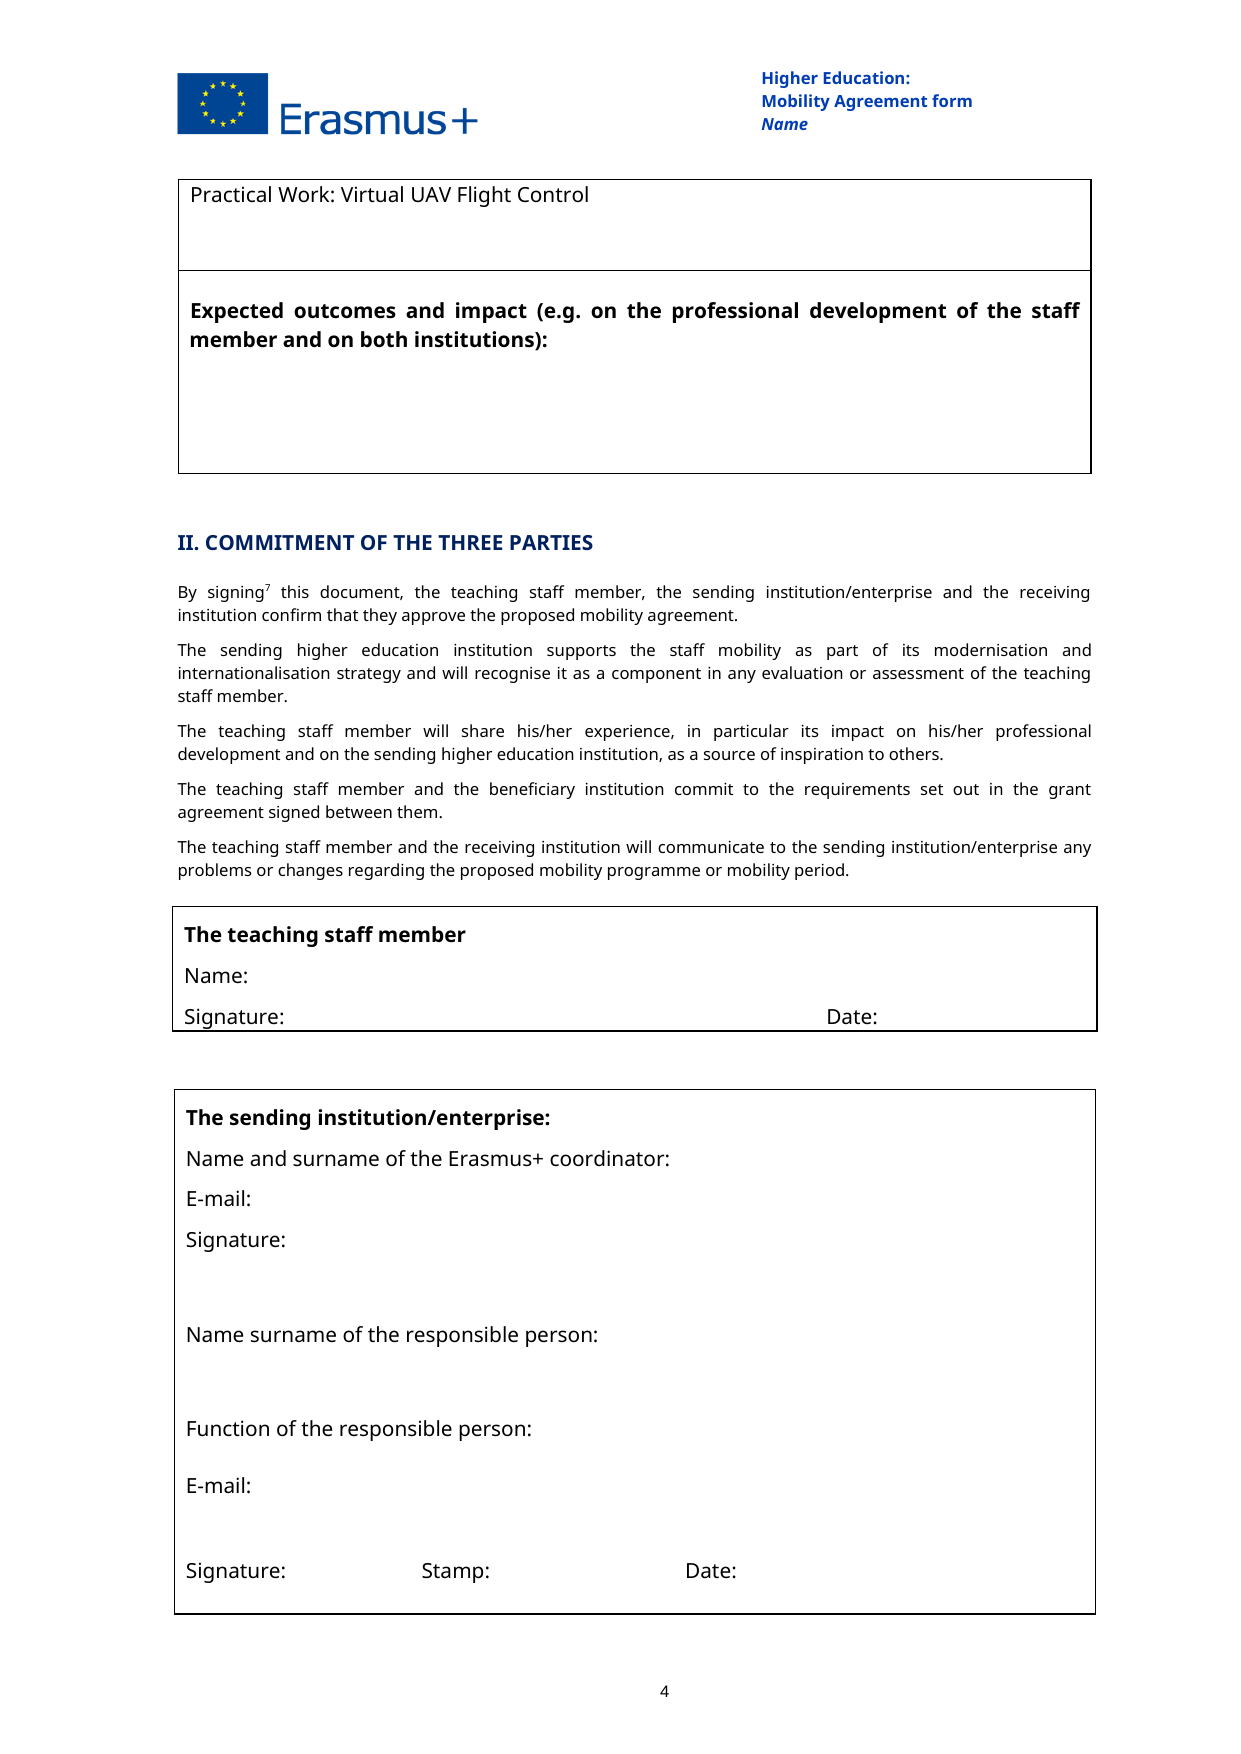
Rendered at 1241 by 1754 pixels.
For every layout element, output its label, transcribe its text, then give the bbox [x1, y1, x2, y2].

text II. COMMITMENT OF THE THREE PARTIES [177, 528, 1092, 556]
table_cell Expected outcomes and impact (e.g. on the professional development of the staff member and on both institutions): [179, 271, 1090, 473]
text The teaching staff member and the receiving institution will communicate to the sending institution/enterprise any problems or changes regarding the proposed mobility programme or mobility period. [177, 835, 1092, 881]
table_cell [179, 180, 1090, 270]
text The sending higher education institution supports the staff mobility as part of its modernisation and internationalisation strategy and will recognise it as a component in any evaluation or assessment of the teaching staff member. [177, 639, 1092, 707]
text By signing this document, the teaching staff member, the sending institution/enterprise and the receiving institution confirm that they approve the proposed mobility agreement. [177, 581, 1092, 626]
text The teaching staff member will share his/her experience, in particular its impact on his/her professional development and on the sending higher education institution, as a source of inspiration to others. [177, 719, 1092, 765]
table_header The teaching staff member Name: Signature: Date: [173, 907, 1096, 1030]
picture [177, 73, 478, 135]
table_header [175, 1090, 1095, 1613]
text The teaching staff member and the beneficiary institution commit to the requirements set out in the grant agreement signed between them. [177, 777, 1092, 823]
